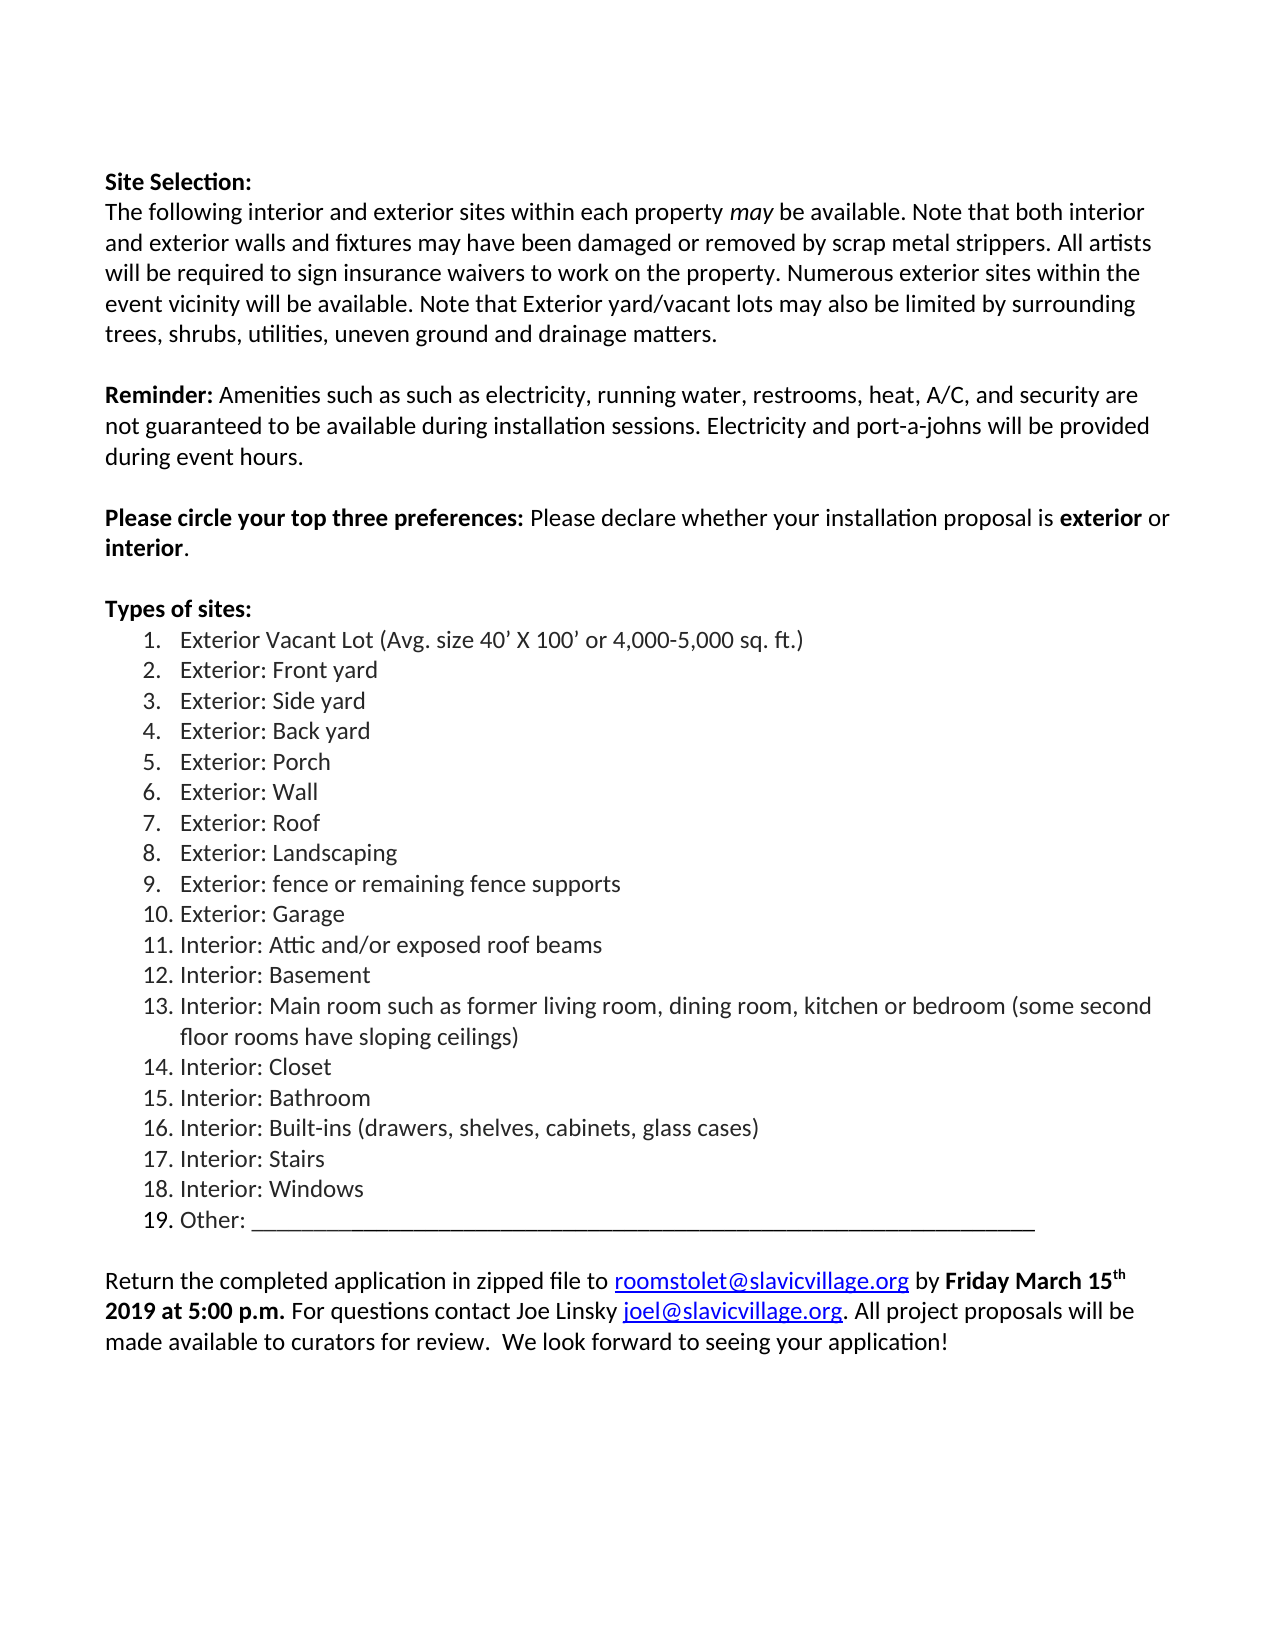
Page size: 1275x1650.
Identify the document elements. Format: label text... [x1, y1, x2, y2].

list Exterior: Front yard [142, 654, 1170, 685]
text Site Selection: [105, 166, 1170, 197]
list Exterior Vacant Lot (Avg. size 40’ X 100’ or 4,000-5,000 sq. ft.) [142, 624, 1170, 654]
list Exterior: Garage [142, 898, 1170, 929]
text Please circle your top three preferences: Please declare whether your installation proposal is exterior or interior. [105, 502, 1170, 563]
text Reminder: Amenities such as such as electricity, running water, restrooms, heat, A/C, and security are not guaranteed to be available during installation sessions. Electricity and port-a-johns will be provided during event hours. [105, 380, 1170, 471]
text The following interior and exterior sites within each property may be available. Note that both interior and exterior walls and fixtures may have been damaged or removed by scrap metal strippers. All artists will be required to sign insurance waivers to work on the property. Numerous exterior sites within the event vicinity will be available. Note that Exterior yard/vacant lots may also be limited by surrounding trees, shrubs, utilities, uneven ground and drainage matters. [105, 197, 1170, 349]
list Exterior: Back yard [142, 715, 1170, 746]
list Exterior: Side yard [142, 685, 1170, 715]
list Other: _______________________________________________________________ [142, 1204, 1170, 1234]
list Interior: Main room such as former living room, dining room, kitchen or bedroom (some second floor rooms have sloping ceilings) [142, 990, 1170, 1051]
text Types of sites: [105, 593, 1170, 624]
list Exterior: Landscaping [142, 837, 1170, 868]
list Interior: Windows [142, 1173, 1170, 1204]
list Interior: Bathroom [142, 1082, 1170, 1112]
list Interior: Basement [142, 959, 1170, 990]
list Interior: Built-ins (drawers, shelves, cabinets, glass cases) [142, 1112, 1170, 1143]
list Exterior: Roof [142, 807, 1170, 837]
list Interior: Closet [142, 1051, 1170, 1082]
list Interior: Attic and/or exposed roof beams [142, 929, 1170, 959]
text Return the completed application in zipped file to roomstolet@slavicvillage.org by Friday March 15th 2019 at 5:00 p.m. For questions contact Joe Linsky joel@slavicvillage.org. All project proposals will be made available to curators for review. We look forward to seeing your application! [105, 1265, 1170, 1356]
list Interior: Stairs [142, 1143, 1170, 1173]
list Exterior: Porch [142, 746, 1170, 776]
list Exterior: Wall [142, 776, 1170, 807]
list Exterior: fence or remaining fence supports [142, 868, 1170, 898]
